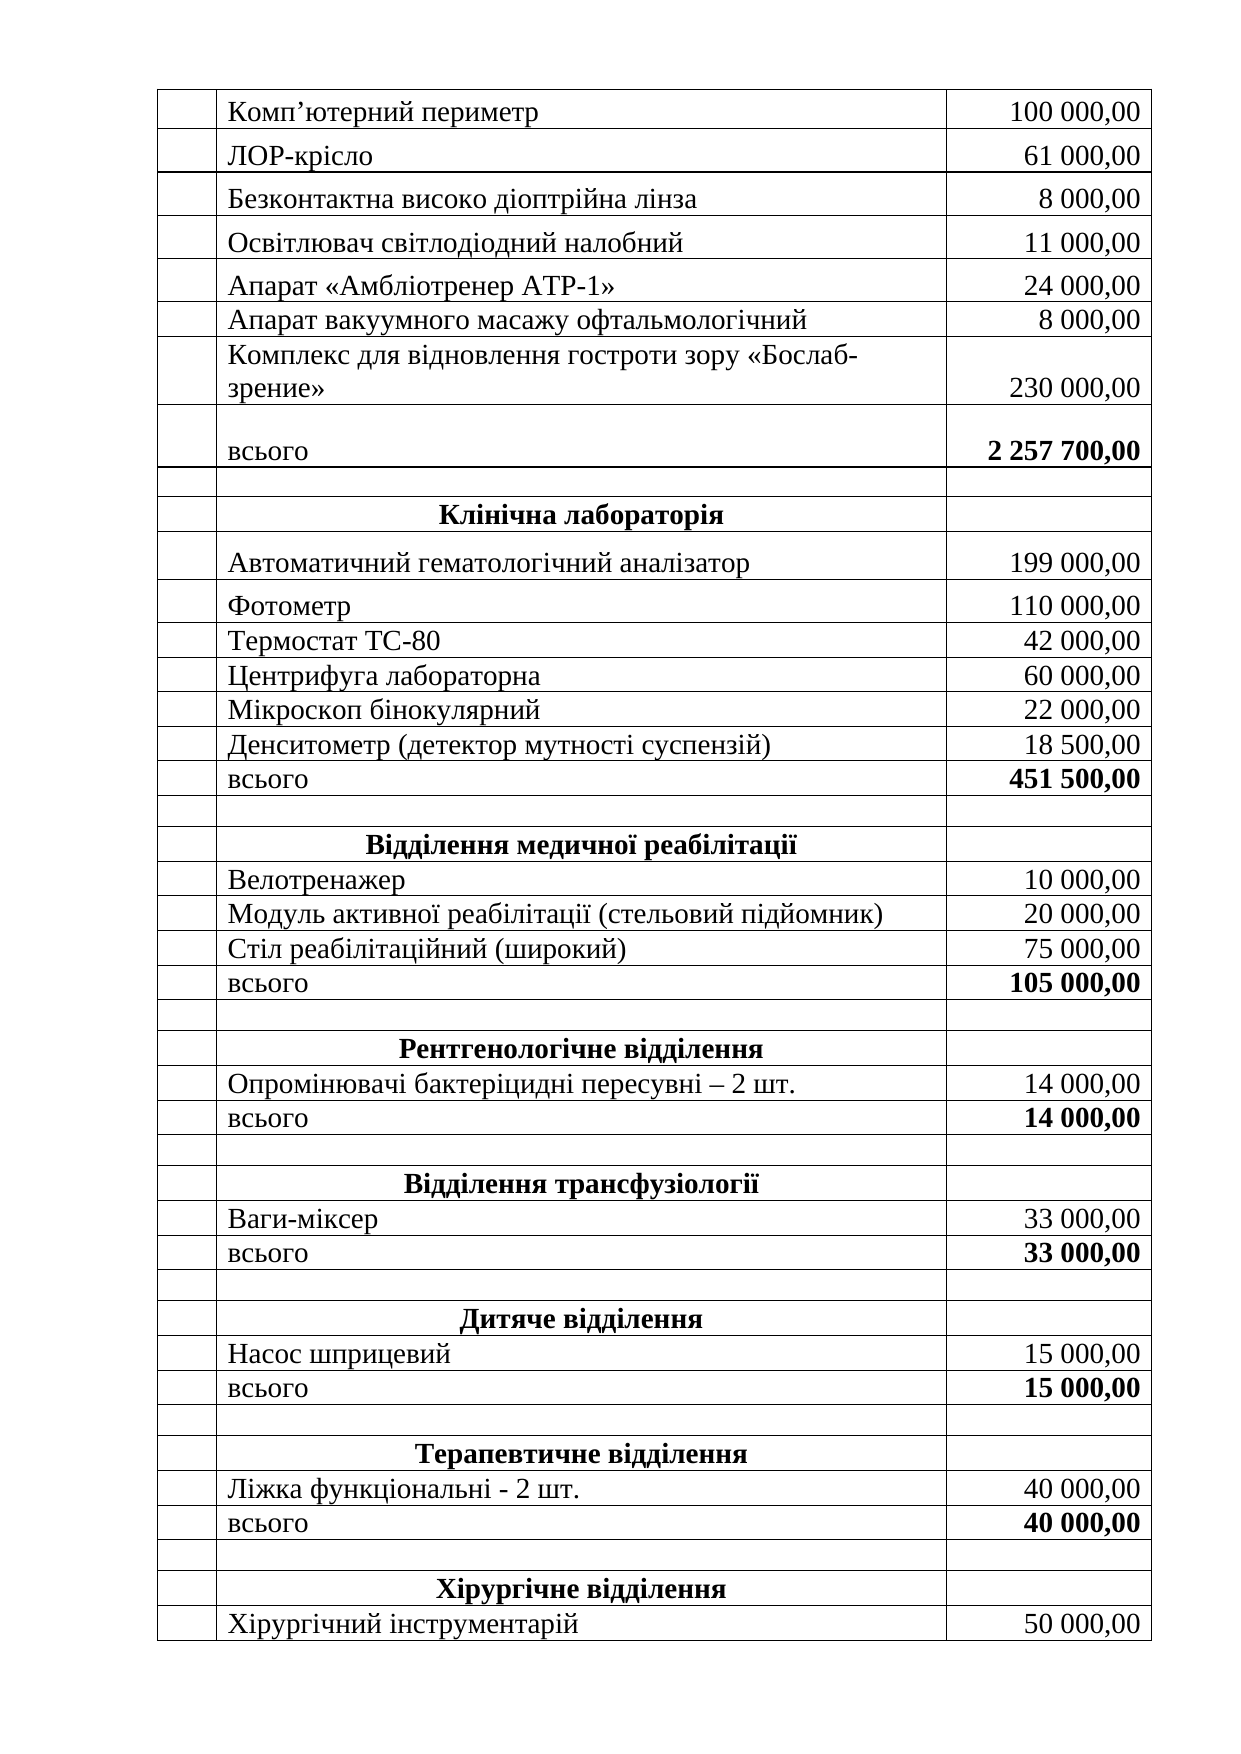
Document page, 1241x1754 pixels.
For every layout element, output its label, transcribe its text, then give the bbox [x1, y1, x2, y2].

table_cell [158, 1000, 216, 1030]
table_cell 22 000,00 [947, 692, 1151, 726]
table_cell [158, 1506, 216, 1539]
table_cell Мікроскоп бінокулярний [217, 692, 946, 726]
table_cell [158, 90, 216, 127]
table_cell Відділення медичної реабілітації [217, 827, 946, 861]
table_cell [947, 1405, 1151, 1435]
table_cell 10 000,00 [947, 862, 1151, 895]
table_cell [217, 468, 946, 496]
table_cell [158, 692, 216, 726]
table_cell 40 000,00 [947, 1471, 1151, 1504]
table_cell [158, 497, 216, 531]
table_cell Насос шприцевий [217, 1336, 946, 1369]
table_cell [947, 827, 1151, 861]
table_cell [947, 1000, 1151, 1030]
table_cell 40 000,00 [947, 1506, 1151, 1539]
table_cell [217, 1405, 946, 1435]
table_cell [158, 658, 216, 691]
table_cell 33 000,00 [947, 1201, 1151, 1234]
table_cell [217, 1135, 946, 1165]
table_cell Велотренажер [217, 862, 946, 895]
table_cell [158, 1270, 216, 1300]
table_cell Апарат вакуумного масажу офтальмологічний [217, 302, 946, 336]
table_cell 33 000,00 [947, 1236, 1151, 1269]
table_cell 199 000,00 [947, 532, 1151, 579]
table_cell Центрифуга лабораторна [217, 658, 946, 691]
table_cell Опромінювачі бактеріцидні пересувні – 2 шт. [217, 1066, 946, 1099]
table_cell Комп’ютерний периметр [217, 90, 946, 127]
table_cell всього [217, 1101, 946, 1134]
table_cell ЛОР-крісло [217, 129, 946, 171]
table_cell [158, 580, 216, 622]
table_cell [158, 1336, 216, 1369]
table_cell [158, 896, 216, 930]
table_cell [158, 1135, 216, 1165]
table_cell [158, 1405, 216, 1435]
table_cell 75 000,00 [947, 931, 1151, 964]
table_cell 100 000,00 [947, 90, 1151, 127]
table_cell 110 000,00 [947, 580, 1151, 622]
table_cell Рентгенологічне відділення [217, 1031, 946, 1065]
table_cell [947, 1540, 1151, 1570]
table_cell всього [217, 1371, 946, 1404]
table_cell [947, 497, 1151, 531]
table_cell 8 000,00 [947, 302, 1151, 336]
table_cell [217, 796, 946, 826]
table_cell 20 000,00 [947, 896, 1151, 930]
table_cell [158, 1436, 216, 1470]
table_cell всього [217, 761, 946, 795]
table_cell 14 000,00 [947, 1066, 1151, 1099]
table_cell 14 000,00 [947, 1101, 1151, 1134]
table_cell [158, 623, 216, 657]
table_cell Стіл реабілітаційний (широкий) [217, 931, 946, 964]
table_cell [217, 1540, 946, 1570]
table_cell 2 257 700,00 [947, 405, 1151, 466]
table_cell 61 000,00 [947, 129, 1151, 171]
table_cell Фотометр [217, 580, 946, 622]
table_cell Денситометр (детектор мутності суспензій) [217, 727, 946, 760]
table_cell [158, 966, 216, 999]
table_cell Освітлювач світлодіодний налобний [217, 216, 946, 258]
table_cell [158, 862, 216, 895]
table_cell [158, 1540, 216, 1570]
table_cell 50 000,00 [947, 1606, 1151, 1639]
table_cell 15 000,00 [947, 1336, 1151, 1369]
table_cell [947, 1135, 1151, 1165]
table_cell Клінічна лабораторія [217, 497, 946, 531]
table_cell Термостат ТС-80 [217, 623, 946, 657]
table_cell 18 500,00 [947, 727, 1151, 760]
table_cell [158, 405, 216, 466]
table_cell [158, 1471, 216, 1504]
table_cell [947, 1436, 1151, 1470]
table_cell [158, 1371, 216, 1404]
table_cell [947, 796, 1151, 826]
table_cell Автоматичний гематологічний аналізатор [217, 532, 946, 579]
table_cell Дитяче відділення [217, 1301, 946, 1335]
table_cell [158, 931, 216, 964]
table_cell 105 000,00 [947, 966, 1151, 999]
table_cell [158, 173, 216, 214]
table_cell [158, 1031, 216, 1065]
table_cell [158, 1236, 216, 1269]
table_cell [158, 727, 216, 760]
table_cell 60 000,00 [947, 658, 1151, 691]
table_cell 8 000,00 [947, 173, 1151, 214]
table_cell [947, 468, 1151, 496]
table_cell [947, 1166, 1151, 1200]
table_cell [158, 1201, 216, 1234]
table_cell [158, 796, 216, 826]
table_cell Ліжка функціональні - 2 шт. [217, 1471, 946, 1504]
table_cell [158, 302, 216, 336]
table_cell [158, 468, 216, 496]
table_cell Хірургічне відділення [217, 1571, 946, 1605]
table_cell [158, 259, 216, 301]
table_cell 451 500,00 [947, 761, 1151, 795]
table_cell 11 000,00 [947, 216, 1151, 258]
table_cell [947, 1301, 1151, 1335]
table_cell [158, 1571, 216, 1605]
table_cell 230 000,00 [947, 337, 1151, 404]
table_cell всього [217, 1506, 946, 1539]
table_cell [158, 532, 216, 579]
table_cell Модуль активної реабілітації (стельовий підйомник) [217, 896, 946, 930]
table_cell [158, 129, 216, 171]
table_cell 24 000,00 [947, 259, 1151, 301]
table_cell [947, 1031, 1151, 1065]
table_cell [158, 337, 216, 404]
table_cell [158, 827, 216, 861]
table_cell Безконтактна високо діоптрійна лінза [217, 173, 946, 214]
table_cell [158, 1101, 216, 1134]
table_cell [947, 1270, 1151, 1300]
table_cell [158, 1301, 216, 1335]
table_cell Відділення трансфузіології [217, 1166, 946, 1200]
table_cell 42 000,00 [947, 623, 1151, 657]
table_cell Хірургічний інструментарій [217, 1606, 946, 1639]
table_cell [158, 1166, 216, 1200]
table_cell Комплекс для відновлення гостроти зору «Бослаб-зрение» [217, 337, 946, 404]
table_cell всього [217, 405, 946, 466]
table_cell Ваги-міксер [217, 1201, 946, 1234]
table_cell [158, 216, 216, 258]
table_cell всього [217, 966, 946, 999]
table_cell [158, 761, 216, 795]
table_cell Апарат «Амбліотренер АТР-1» [217, 259, 946, 301]
table_cell [217, 1270, 946, 1300]
table_cell [217, 1000, 946, 1030]
table_cell 15 000,00 [947, 1371, 1151, 1404]
table_cell Терапевтичне відділення [217, 1436, 946, 1470]
table_cell [947, 1571, 1151, 1605]
table_cell всього [217, 1236, 946, 1269]
table_cell [158, 1606, 216, 1639]
table_cell [158, 1066, 216, 1099]
